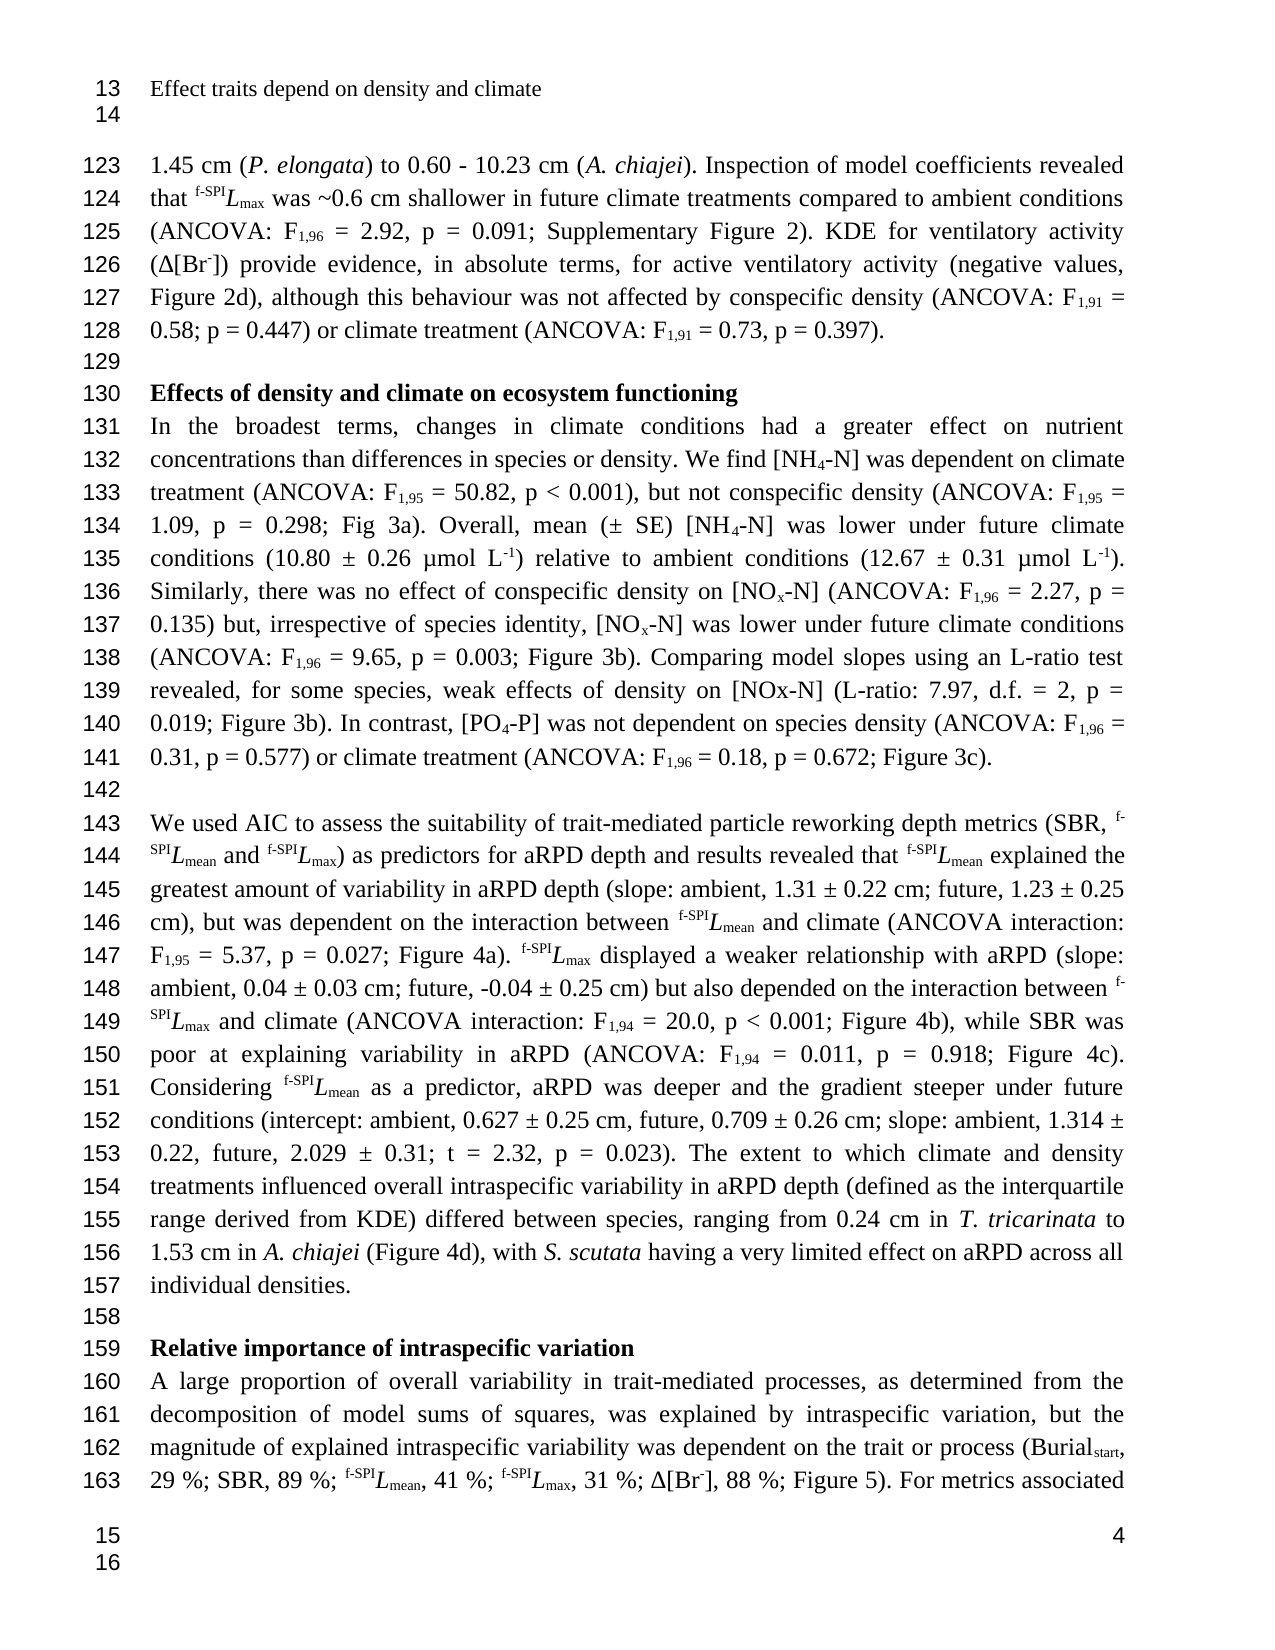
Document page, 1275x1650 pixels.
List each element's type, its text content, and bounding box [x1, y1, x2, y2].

text Effects of density and climate on ecosystem functioning [150, 378, 1125, 407]
text Relative importance of intraspecific variation [150, 1333, 1125, 1362]
text We used AIC to assess the suitability of trait-mediated particle reworking depth metrics (SBR, f-SPILmean and f-SPILmax) as predictors for aRPD depth and results revealed that f-SPILmean explained the greatest amount of variability in aRPD depth (slope: ambient, 1.31 ± 0.22 cm; future, 1.23 ± 0.25 cm), but was dependent on the interaction between f-SPILmean and climate (ANCOVA interaction: F1,95 = 5.37, p = 0.027; Figure 4a). f-SPILmax displayed a weaker relationship with aRPD (slope: ambient, 0.04 ± 0.03 cm; future, -0.04 ± 0.25 cm) but also depended on the interaction between f-SPILmax and climate (ANCOVA interaction: F1,94 = 20.0, p < 0.001; Figure 4b), while SBR was poor at explaining variability in aRPD (ANCOVA: F1,94 = 0.011, p = 0.918; Figure 4c). Considering f-SPILmean as a predictor, aRPD was deeper and the gradient steeper under future conditions (intercept: ambient, 0.627 ± 0.25 cm, future, 0.709 ± 0.26 cm; slope: ambient, 1.314 ± 0.22, future, 2.029 ± 0.31; t = 2.32, p = 0.023). The extent to which climate and density treatments influenced overall intraspecific variability in aRPD depth (defined as the interquartile range derived from KDE) differed between species, ranging from 0.24 cm in T. tricarinata to 1.53 cm in A. chiajei (Figure 4d), with S. scutata having a very limited effect on aRPD across all individual densities. [150, 808, 1125, 1299]
text In the broadest terms, changes in climate conditions had a greater effect on nutrient concentrations than differences in species or density. We find [NH4-N] was dependent on climate treatment (ANCOVA: F1,95 = 50.82, p < 0.001), but not conspecific density (ANCOVA: F1,95 = 1.09, p = 0.298; Fig 3a). Overall, mean (± SE) [NH4-N] was lower under future climate conditions (10.80 ± 0.26 µmol L-1) relative to ambient conditions (12.67 ± 0.31 µmol L-1). Similarly, there was no effect of conspecific density on [NOx-N] (ANCOVA: F1,96 = 2.27, p = 0.135) but, irrespective of species identity, [NOx-N] was lower under future climate conditions (ANCOVA: F1,96 = 9.65, p = 0.003; Figure 3b). Comparing model slopes using an L-ratio test revealed, for some species, weak effects of density on [NOx-N] (L-ratio: 7.97, d.f. = 2, p = 0.019; Figure 3b). In contrast, [PO4-P] was not dependent on species density (ANCOVA: F1,96 = 0.31, p = 0.577) or climate treatment (ANCOVA: F1,96 = 0.18, p = 0.672; Figure 3c). [150, 411, 1125, 770]
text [150, 1366, 1125, 1494]
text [150, 150, 1125, 344]
